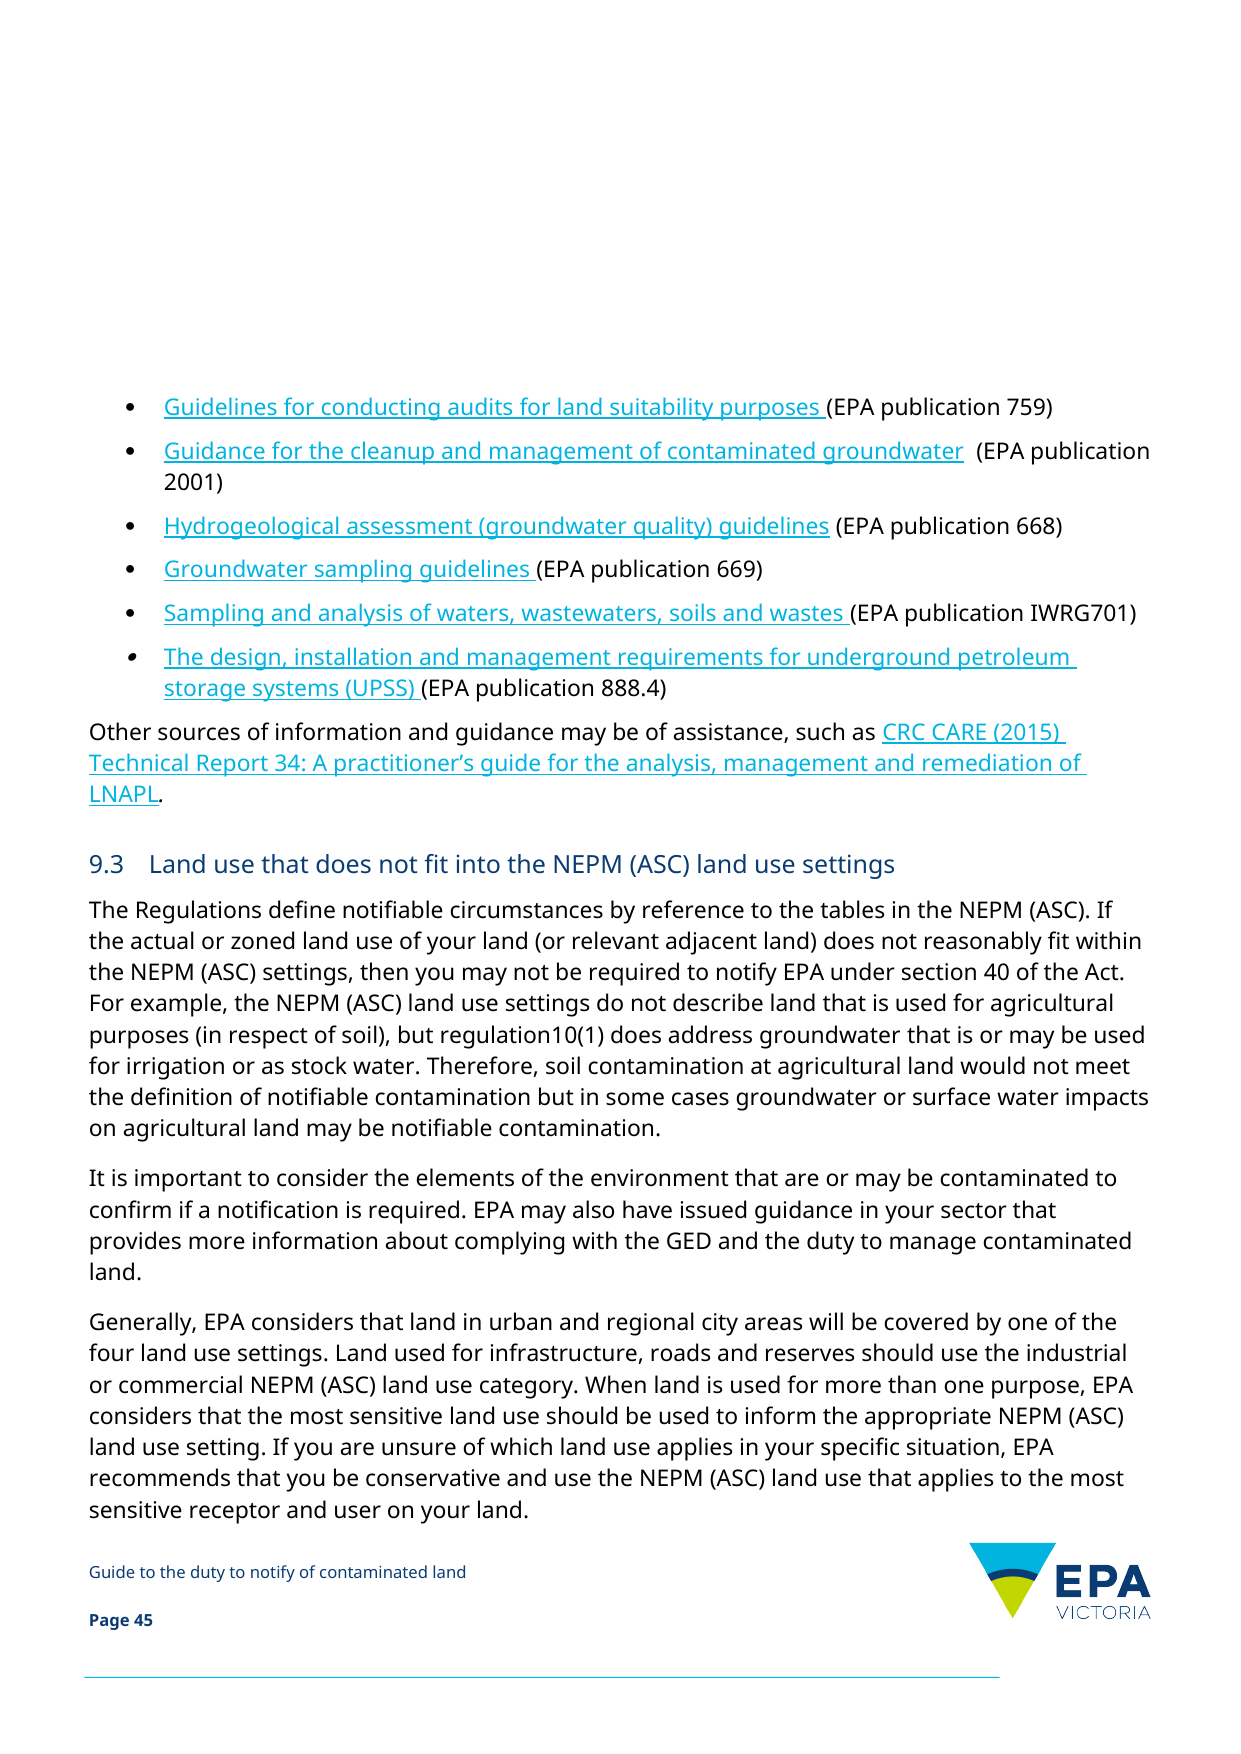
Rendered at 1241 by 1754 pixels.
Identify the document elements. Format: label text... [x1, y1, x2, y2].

text Generally, EPA considers that land in urban and regional city areas will be covered by one of the four land use settings. Land used for infrastructure, roads and reserves should use the industrial or commercial NEPM (ASC) land use category. When land is used for more than one purpose, EPA considers that the most sensitive land use should be used to inform the appropriate NEPM (ASC) land use setting. If you are unsure of which land use applies in your specific situation, EPA recommends that you be conservative and use the NEPM (ASC) land use that applies to the most sensitive receptor and user on your land. [89, 1306, 1152, 1525]
text The Regulations define notifiable circumstances by reference to the tables in the NEPM (ASC). If the actual or zoned land use of your land (or relevant adjacent land) does not reasonably fit within the NEPM (ASC) settings, then you may not be required to notify EPA under section 40 of the Act. For example, the NEPM (ASC) land use settings do not describe land that is used for agricultural purposes (in respect of soil), but regulation10(1) does address groundwater that is or may be used for irrigation or as stock water. Therefore, soil contamination at agricultural land would not meet the definition of notifiable contamination but in some cases groundwater or surface water impacts on agricultural land may be notifiable contamination. [89, 894, 1152, 1144]
list Guidelines for conducting audits for land suitability purposes (EPA publication 759) [126, 391, 1152, 422]
list Guidance for the cleanup and management of contaminated groundwater (EPA publication 2001) [126, 434, 1152, 497]
picture [949, 1523, 1162, 1633]
text It is important to consider the elements of the environment that are or may be contaminated to confirm if a notification is required. EPA may also have issued guidance in your sector that provides more information about complying with the GED and the duty to manage contaminated land. [89, 1162, 1152, 1287]
list Groundwater sampling guidelines (EPA publication 669) [126, 553, 1152, 584]
list Hydrogeological assessment (groundwater quality) guidelines (EPA publication 668) [126, 509, 1152, 541]
subtitle Land use that does not fit into the NEPM (ASC) land use settings [89, 847, 1152, 881]
text Other sources of information and guidance may be of assistance, such as CRC CARE (2015) Technical Report 34: A practitioner’s guide for the analysis, management and remediation of LNAPL. [89, 716, 1152, 809]
list The design, installation and management requirements for underground petroleum storage systems (UPSS) (EPA publication 888.4) [126, 641, 1152, 703]
list Sampling and analysis of waters, wastewaters, soils and wastes (EPA publication IWRG701) [126, 597, 1152, 628]
